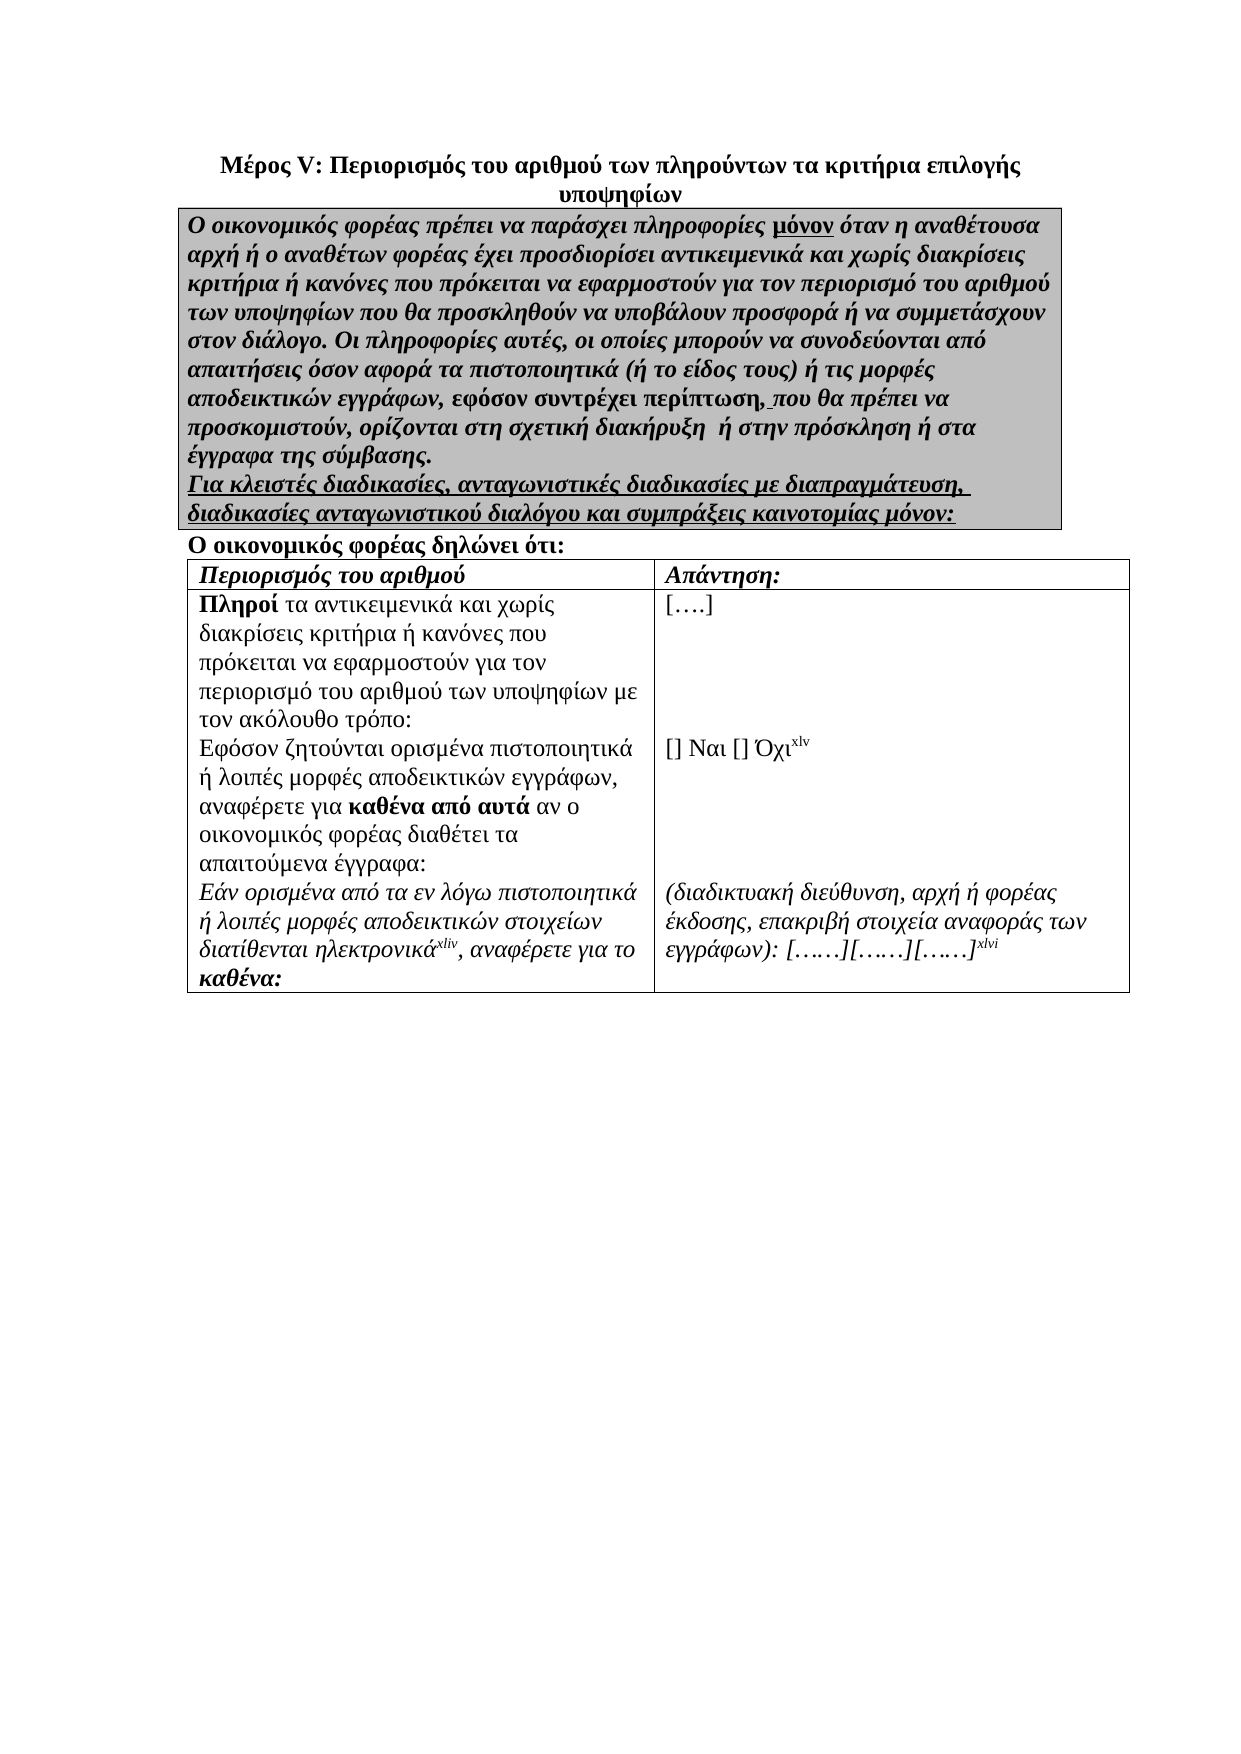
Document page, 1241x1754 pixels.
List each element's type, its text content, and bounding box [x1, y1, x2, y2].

table_cell [….] [] Ναι [] Όχι (διαδικτυακή διεύθυνση, αρχή ή φορέας έκδοσης, επακριβή στοιχεία αναφοράς των εγγράφων): [……][……][……] [655, 590, 1129, 992]
table_header Περιορισμός του αριθμού [188, 560, 654, 588]
text Μέρος V: Περιορισμός του αριθμού των πληρούντων τα κριτήρια επιλογής υποψηφίων [187, 150, 1053, 207]
text Για κλειστές διαδικασίες, ανταγωνιστικές διαδικασίες με διαπραγμάτευση, διαδικασίες ανταγωνιστικού διαλόγου και συμπράξεις καινοτομίας μόνον: [179, 466, 1061, 529]
table_cell Πληροί τα αντικειμενικά και χωρίς διακρίσεις κριτήρια ή κανόνες που πρόκειται να εφαρμοστούν για τον περιορισμό του αριθμού των υποψηφίων με τον ακόλουθο τρόπο: Εφόσον ζητούνται ορισμένα πιστοποιητικά ή λοιπές μορφές αποδεικτικών εγγράφων, αναφέρετε για καθένα από αυτά αν ο οικονομικός φορέας διαθέτει τα απαιτούμενα έγγραφα: Εάν ορισμένα από τα εν λόγω πιστοποιητικά ή λοιπές μορφές αποδεικτικών στοιχείων διατίθενται ηλεκτρονικά, αναφέρετε για το καθένα: [188, 590, 654, 992]
table_header Απάντηση: [655, 560, 1129, 588]
text Ο οικονομικός φορέας πρέπει να παράσχει πληροφορίες μόνον όταν η αναθέτουσα αρχή ή ο αναθέτων φορέας έχει προσδιορίσει αντικειμενικά και χωρίς διακρίσεις κριτήρια ή κανόνες που πρόκειται να εφαρμοστούν για τον περιορισμό του αριθμού των υποψηφίων που θα προσκληθούν να υποβάλουν προσφορά ή να συμμετάσχουν στον διάλογο. Οι πληροφορίες αυτές, οι οποίες μπορούν να συνοδεύονται από απαιτήσεις όσον αφορά τα πιστοποιητικά (ή το είδος τους) ή τις μορφές αποδεικτικών εγγράφων, εφόσον συντρέχει περίπτωση, που θα πρέπει να προσκομιστούν, ορίζονται στη σχετική διακήρυξη ή στην πρόσκληση ή στα έγγραφα της σύμβασης. [179, 209, 1061, 466]
text Ο οικονομικός φορέας δηλώνει ότι: [187, 530, 1053, 559]
